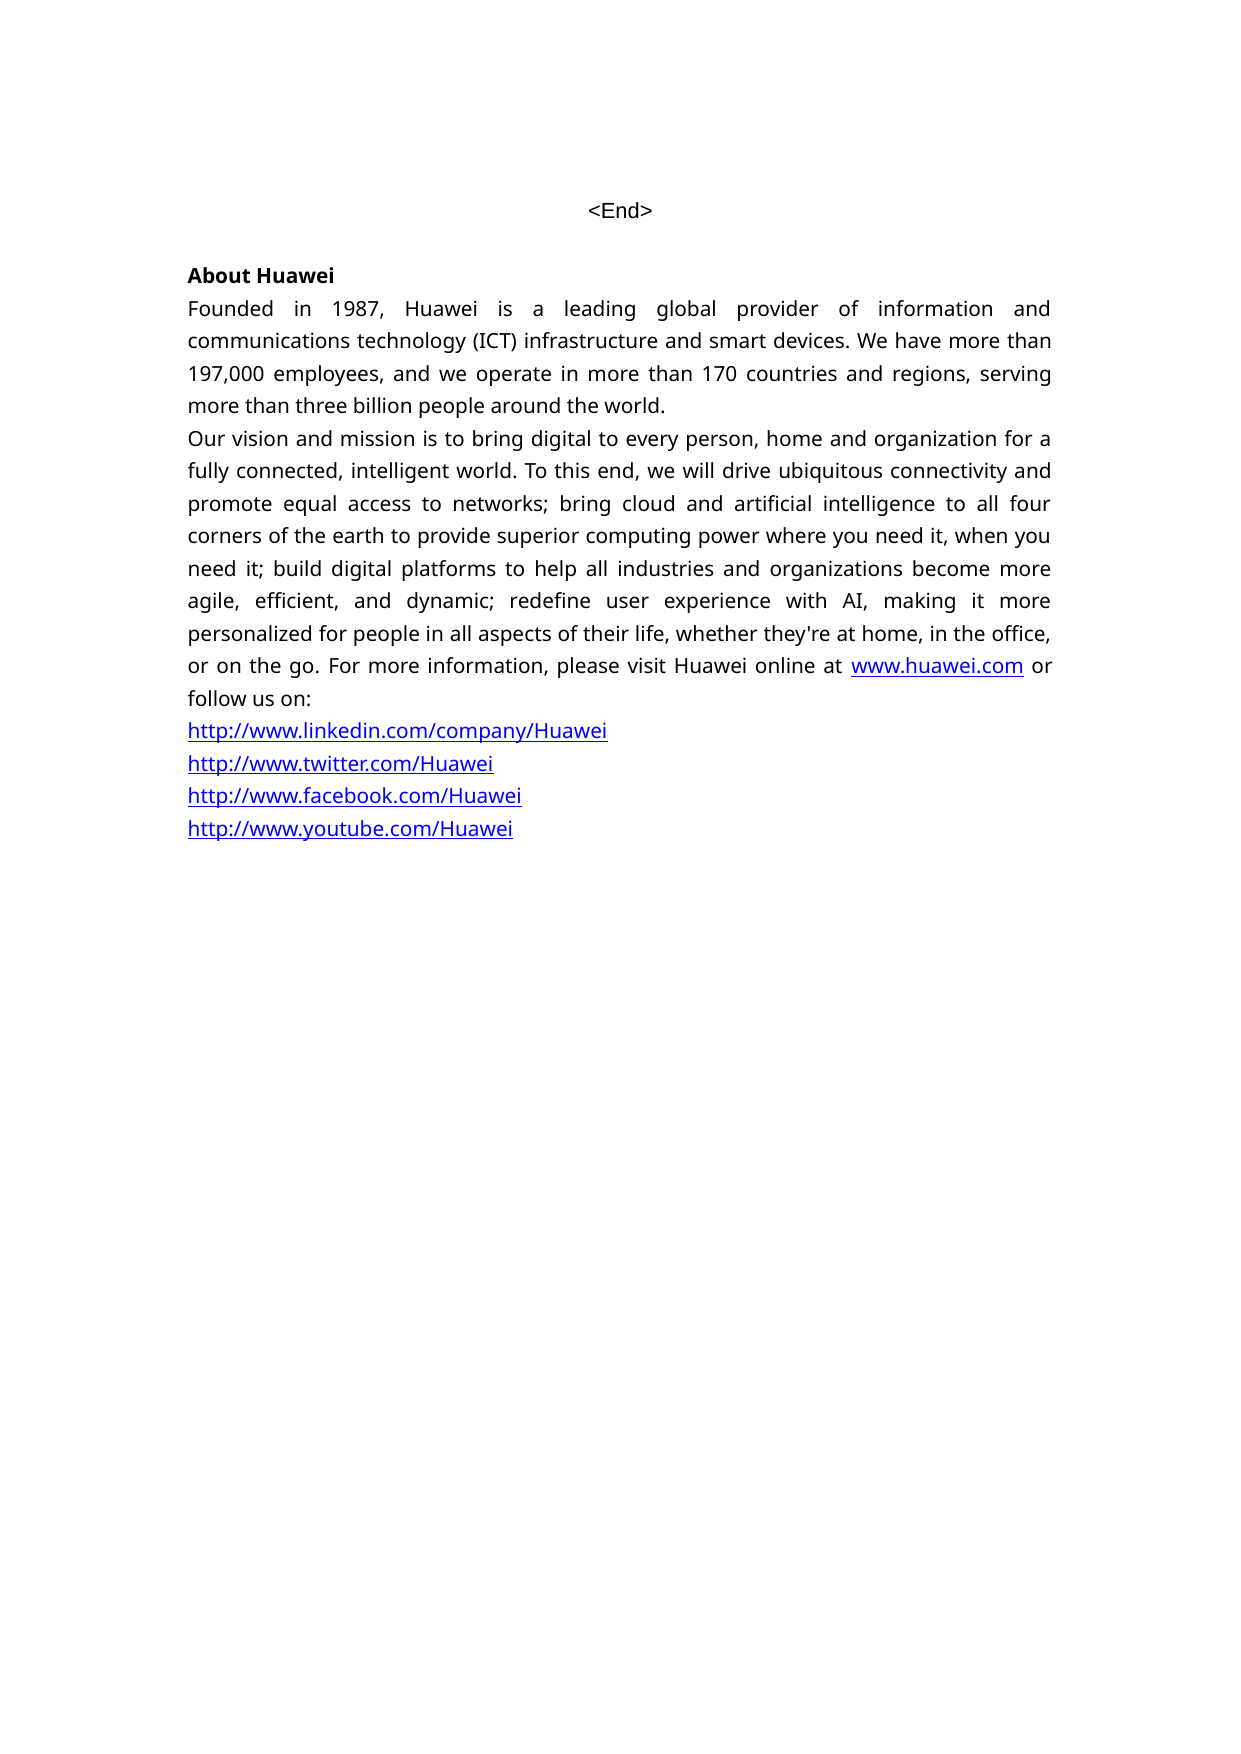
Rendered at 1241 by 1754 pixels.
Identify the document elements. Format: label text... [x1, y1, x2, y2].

text Our vision and mission is to bring digital to every person, home and organization for a fully connected, intelligent world. To this end, we will drive ubiquitous connectivity and promote equal access to networks; bring cloud and artificial intelligence to all four corners of the earth to provide superior computing power where you need it, when you need it; build digital platforms to help all industries and organizations become more agile, efficient, and dynamic; redefine user experience with AI, making it more personalized for people in all aspects of their life, whether they're at home, in the office, or on the go. For more information, please visit Huawei online at www.huawei.com or follow us on: [187, 422, 1053, 714]
text About Huawei [187, 259, 1053, 292]
text Founded in 1987, Huawei is a leading global provider of information and communications technology (ICT) infrastructure and smart devices. We have more than 197,000 employees, and we operate in more than 170 countries and regions, serving more than three billion people around the world. [187, 292, 1053, 422]
text http://www.linkedin.com/company/Huawei [187, 714, 1053, 747]
text http://www.youtube.com/Huawei [187, 812, 1053, 844]
text http://www.facebook.com/Huawei [187, 779, 1053, 812]
text http://www.twitter.com/Huawei [187, 747, 1053, 779]
text <End> [187, 194, 1053, 227]
